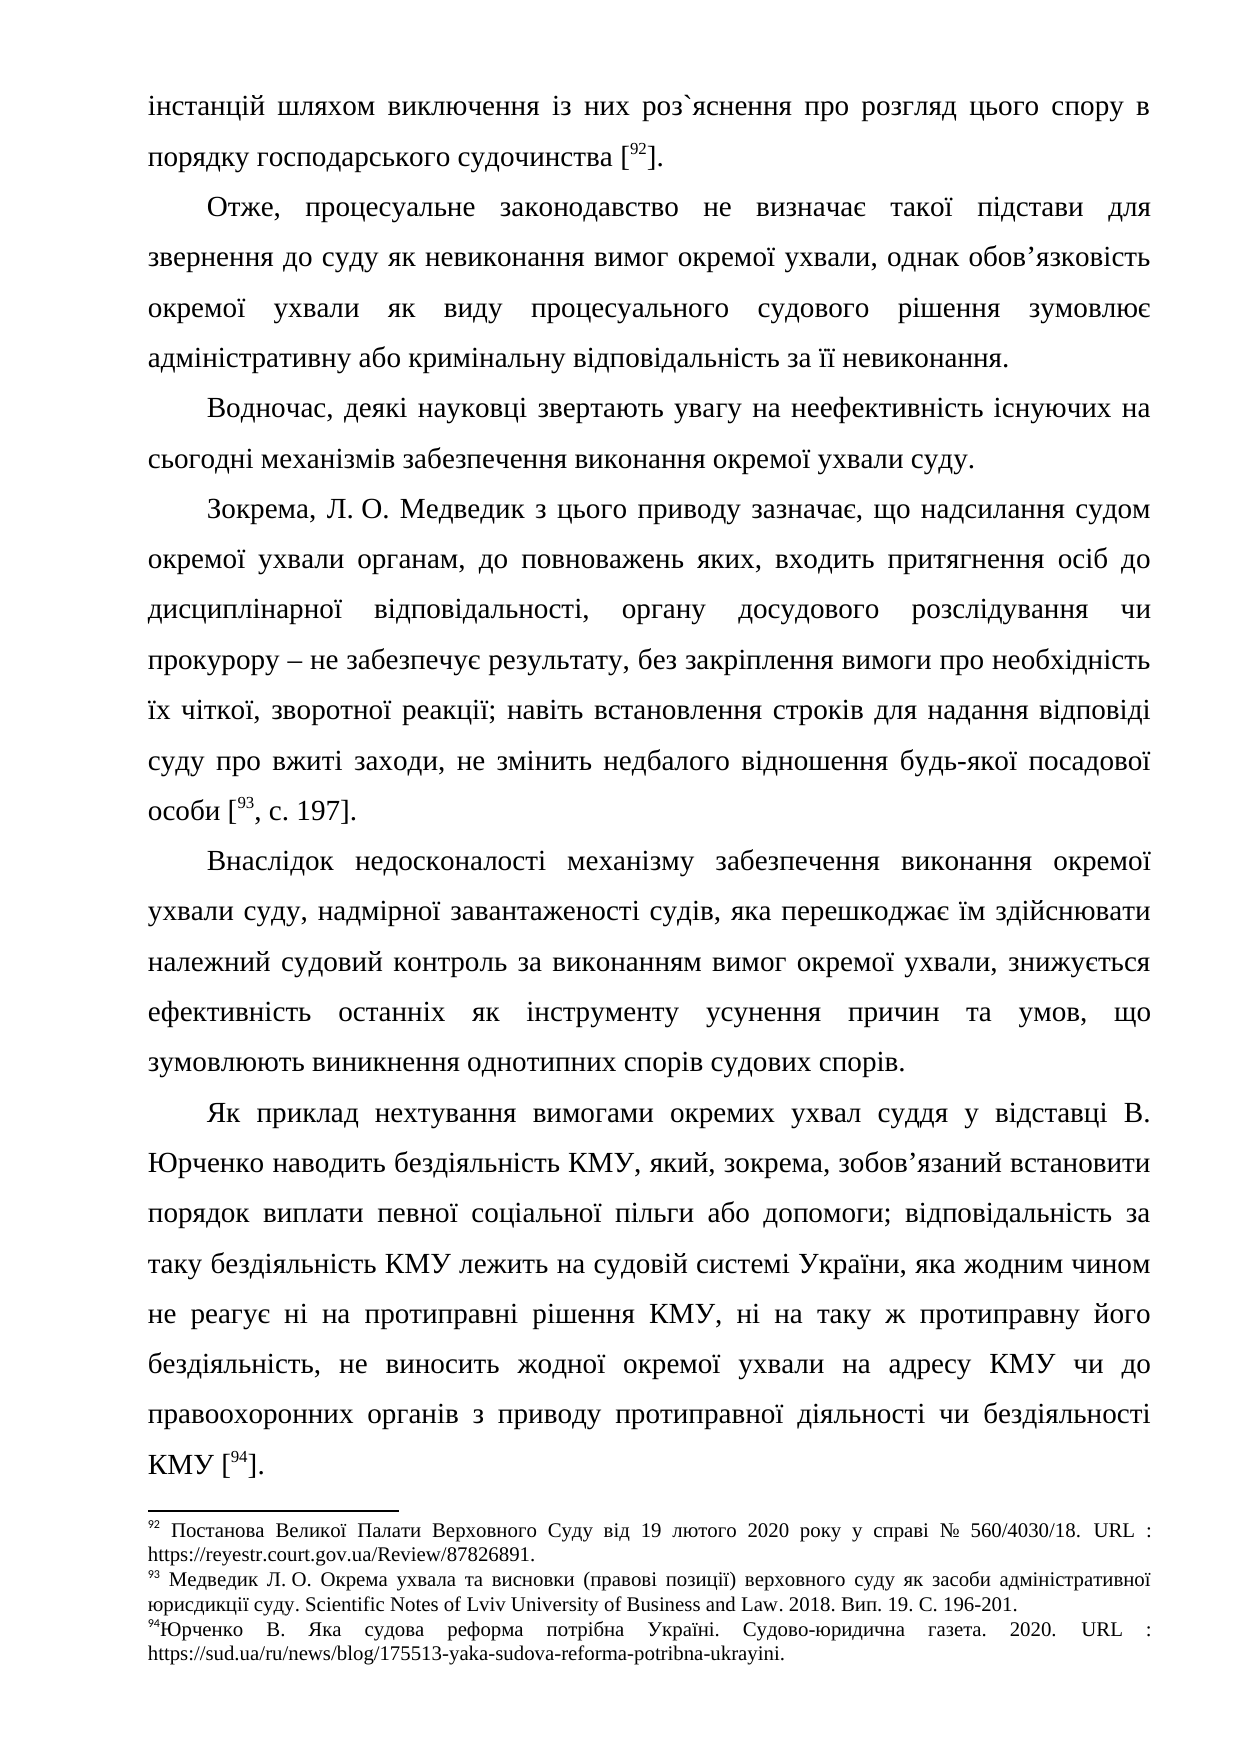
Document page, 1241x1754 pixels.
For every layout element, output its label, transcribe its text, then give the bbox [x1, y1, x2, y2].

text Отже, процесуальне законодавство не визначає такої підстави для звернення до суду як невиконання вимог окремої ухвали, однак обов’язковість окремої ухвали як виду процесуального судового рішення зумовлює адміністративну або кримінальну відповідальність за її невиконання. [148, 189, 1152, 374]
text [148, 88, 1152, 172]
text Внаслідок недосконалості механізму забезпечення виконання окремої ухвали суду, надмірної завантаженості судів, яка перешкоджає їм здійснювати належний судовий контроль за виконанням вимог окремої ухвали, знижується ефективність останніх як інструменту усунення причин та умов, що зумовлюють виникнення однотипних спорів судових спорів. [148, 843, 1152, 1078]
text Водночас, деякі науковці звертають увагу на неефективність існуючих на сьогодні механізмів забезпечення виконання окремої ухвали суду. [148, 390, 1152, 474]
text Зокрема, Л. О. Медведик з цього приводу зазначає, що надсилання судом окремої ухвали органам, до повноважень яких, входить притягнення осіб до дисциплінарної відповідальності, органу досудового розслідування чи прокурору – не забезпечує результату, без закріплення вимоги про необхідність їх чіткої, зворотної реакції; навіть встановлення строків для надання відповіді суду про вжиті заходи, не змінить недбалого відношення будь-якої посадової особи [, с. 197]. [148, 491, 1152, 826]
text Як приклад нехтування вимогами окремих ухвал суддя у відставці В. Юрченко наводить бездіяльність КМУ, який, зокрема, зобов’язаний встановити порядок виплати певної соціальної пільги або допомоги; відповідальність за таку бездіяльність КМУ лежить на судовій системі України, яка жодним чином не реагує ні на протиправні рішення КМУ, ні на таку ж протиправну його бездіяльність, не виносить жодної окремої ухвали на адресу КМУ чи до правоохоронних органів з приводу протиправної діяльності чи бездіяльності КМУ []. [148, 1095, 1152, 1481]
